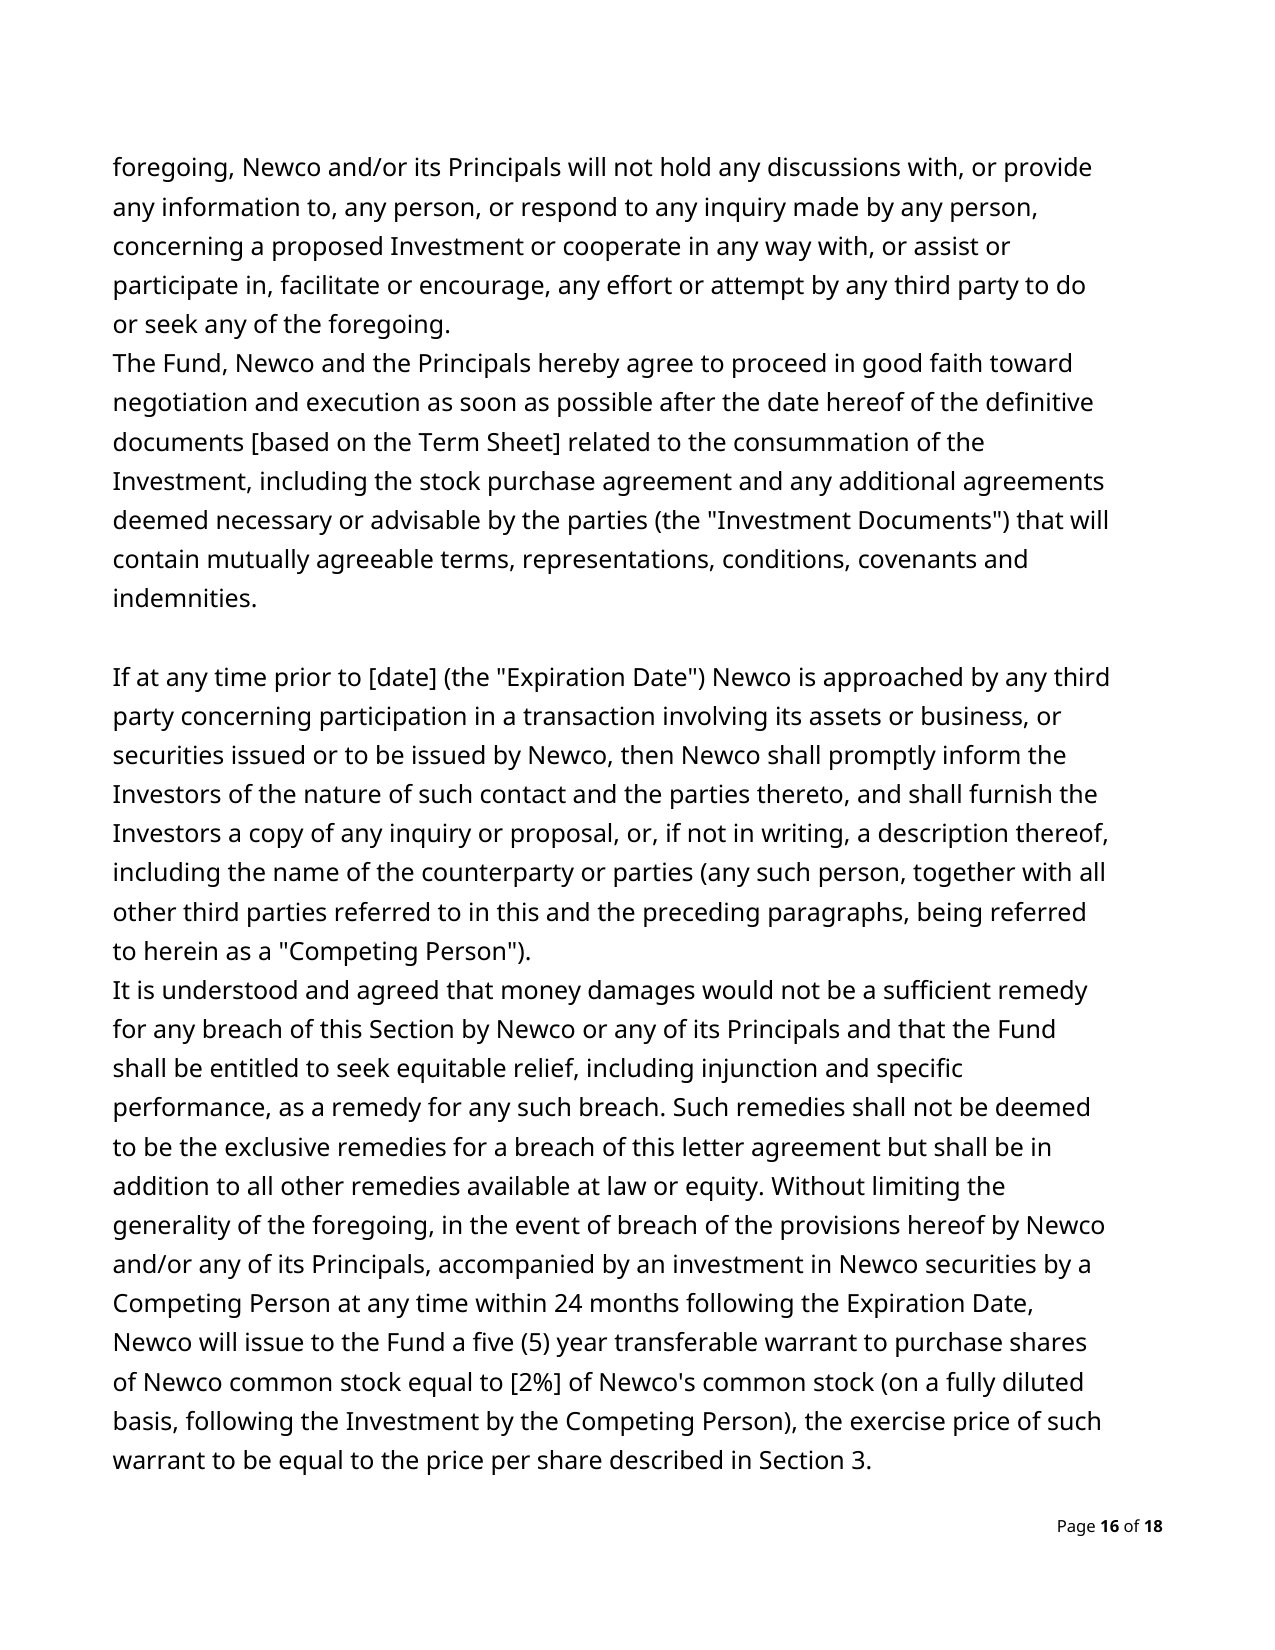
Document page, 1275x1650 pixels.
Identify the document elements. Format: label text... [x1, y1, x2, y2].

text It is understood and agreed that money damages would not be a sufficient remedy for any breach of this Section by Newco or any of its Principals and that the Fund shall be entitled to seek equitable relief, including injunction and specific performance, as a remedy for any such breach. Such remedies shall not be deemed to be the exclusive remedies for a breach of this letter agreement but shall be in addition to all other remedies available at law or equity. Without limiting the generality of the foregoing, in the event of breach of the provisions hereof by Newco and/or any of its Principals, accompanied by an investment in Newco securities by a Competing Person at any time within 24 months following the Expiration Date, Newco will issue to the Fund a five (5) year transferable warrant to purchase shares of Newco common stock equal to [2%] of Newco's common stock (on a fully diluted basis, following the Investment by the Competing Person), the exercise price of such warrant to be equal to the price per share described in Section 3. [112, 972, 1116, 1477]
text The Fund, Newco and the Principals hereby agree to proceed in good faith toward negotiation and execution as soon as possible after the date hereof of the definitive documents [based on the Term Sheet] related to the consummation of the Investment, including the stock purchase agreement and any additional agreements deemed necessary or advisable by the parties (the "Investment Documents") that will contain mutually agreeable terms, representations, conditions, covenants and indemnities. [112, 346, 1116, 615]
text If at any time prior to [date] (the "Expiration Date") Newco is approached by any third party concerning participation in a transaction involving its assets or business, or securities issued or to be issued by Newco, then Newco shall promptly inform the Investors of the nature of such contact and the parties thereto, and shall furnish the Investors a copy of any inquiry or proposal, or, if not in writing, a description thereof, including the name of the counterparty or parties (any such person, together with all other third parties referred to in this and the preceding paragraphs, being referred to herein as a "Competing Person"). [112, 659, 1116, 967]
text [112, 150, 1116, 341]
